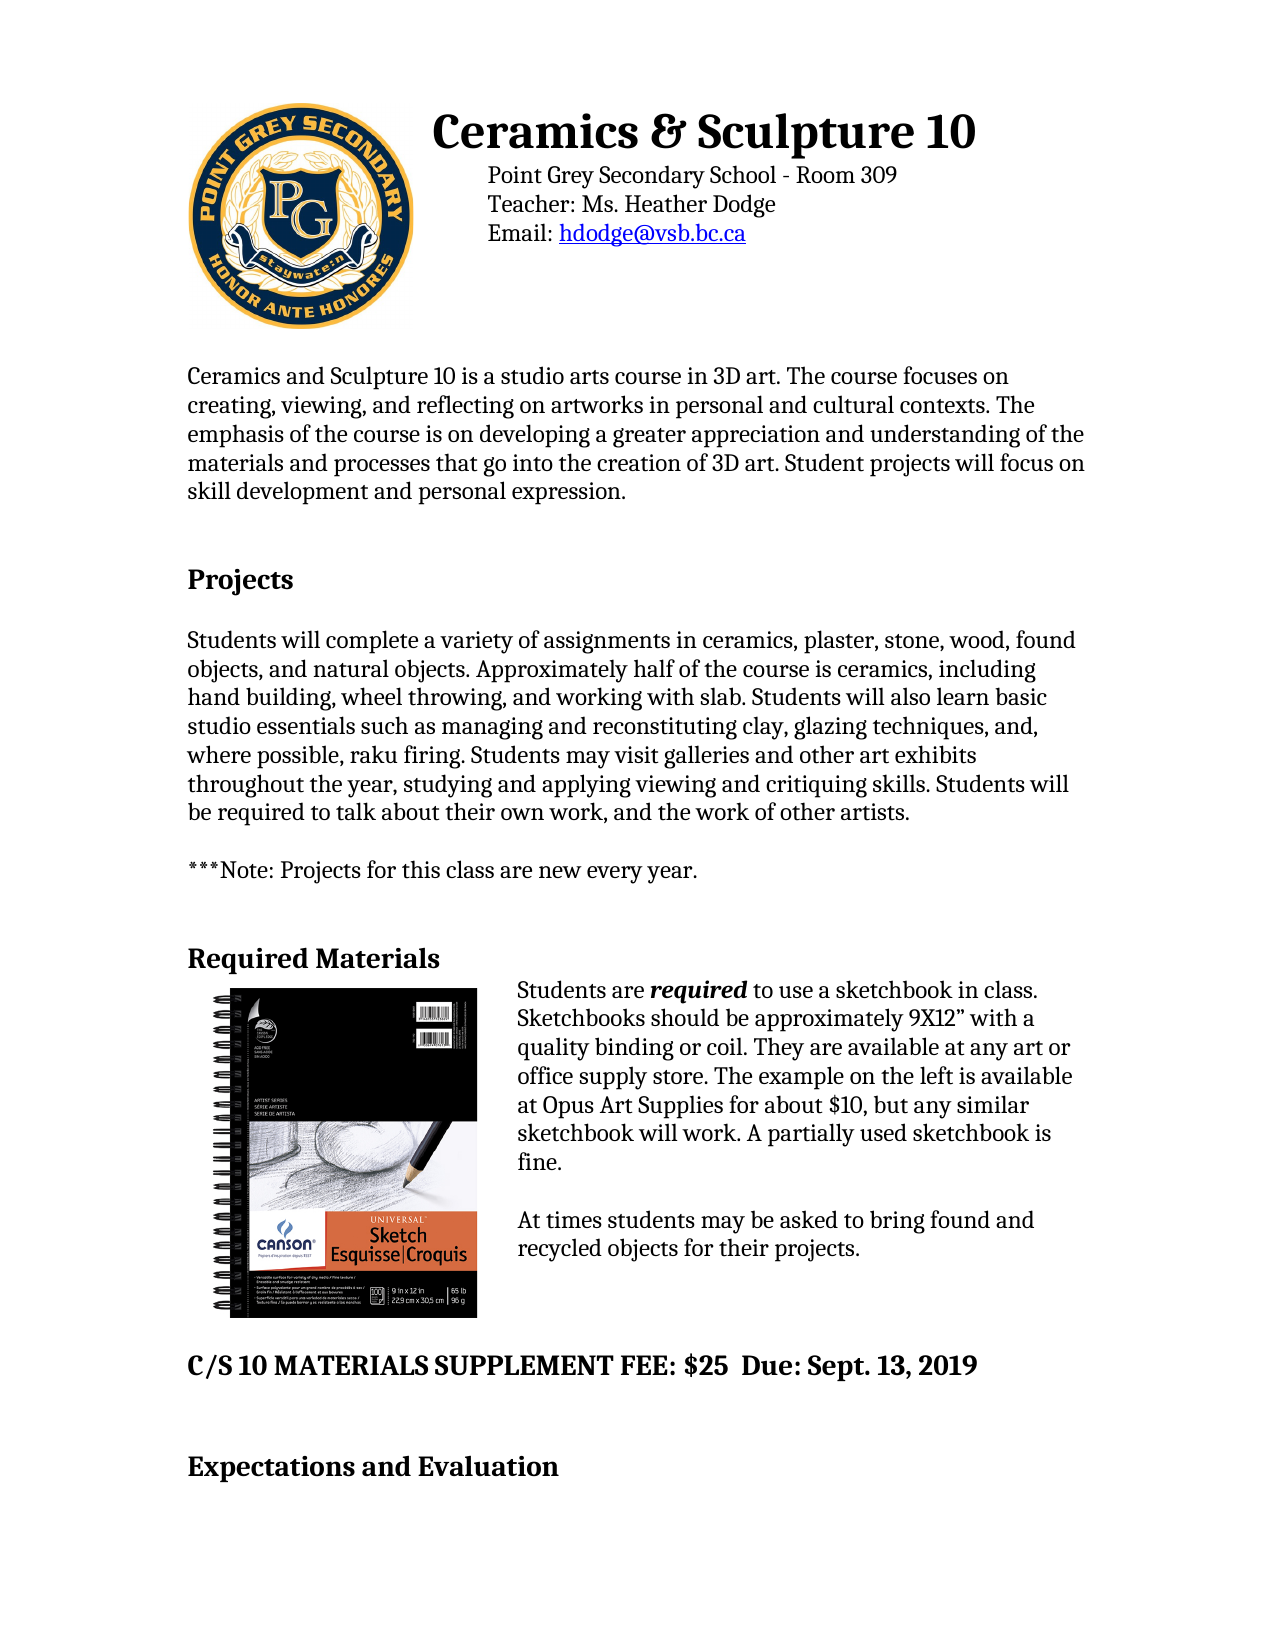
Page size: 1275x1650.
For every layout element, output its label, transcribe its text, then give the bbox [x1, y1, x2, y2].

text Students are required to use a sketchbook in class. Sketchbooks should be approximately 9X12” with a quality binding or coil. They are available at any art or office supply store. The example on the left is available at Opus Art Supplies for about $10, but any similar sketchbook will work. A partially used sketchbook is fine. [187, 976, 1087, 1177]
text C/S 10 MATERIALS SUPPLEMENT FEE: $25 Due: Sept. 13, 2019 [187, 1349, 1087, 1383]
text At times students may be asked to bring found and recycled objects for their projects. [499, 1206, 1087, 1263]
picture [188, 103, 414, 329]
text Ceramics & Sculpture 10 [414, 103, 1087, 161]
text ***Note: Projects for this class are new every year. [187, 856, 1087, 884]
text Teacher: Ms. Heather Dodge [487, 190, 1087, 218]
text Required Materials [187, 942, 1087, 976]
text Projects [187, 563, 1087, 597]
text Point Grey Secondary School - Room 309 [487, 161, 1087, 190]
picture [187, 988, 499, 1318]
text Email: hdodge@vsb.bc.ca [487, 218, 1087, 247]
text Expectations and Evaluation [187, 1450, 1087, 1483]
text Ceramics and Sculpture 10 is a studio arts course in 3D art. The course focuses on creating, viewing, and reflecting on artworks in personal and cultural contexts. The emphasis of the course is on developing a greater appreciation and understanding of the materials and processes that go into the creation of 3D art. Student projects will focus on skill development and personal expression. [187, 362, 1087, 506]
text Students will complete a variety of assignments in ceramics, plaster, stone, wood, found objects, and natural objects. Approximately half of the course is ceramics, including hand building, wheel throwing, and working with slab. Students will also learn basic studio essentials such as managing and reconstituting clay, glazing techniques, and, where possible, raku firing. Students may visit galleries and other art exhibits throughout the year, studying and applying viewing and critiquing skills. Students will be required to talk about their own work, and the work of other artists. [187, 626, 1087, 827]
